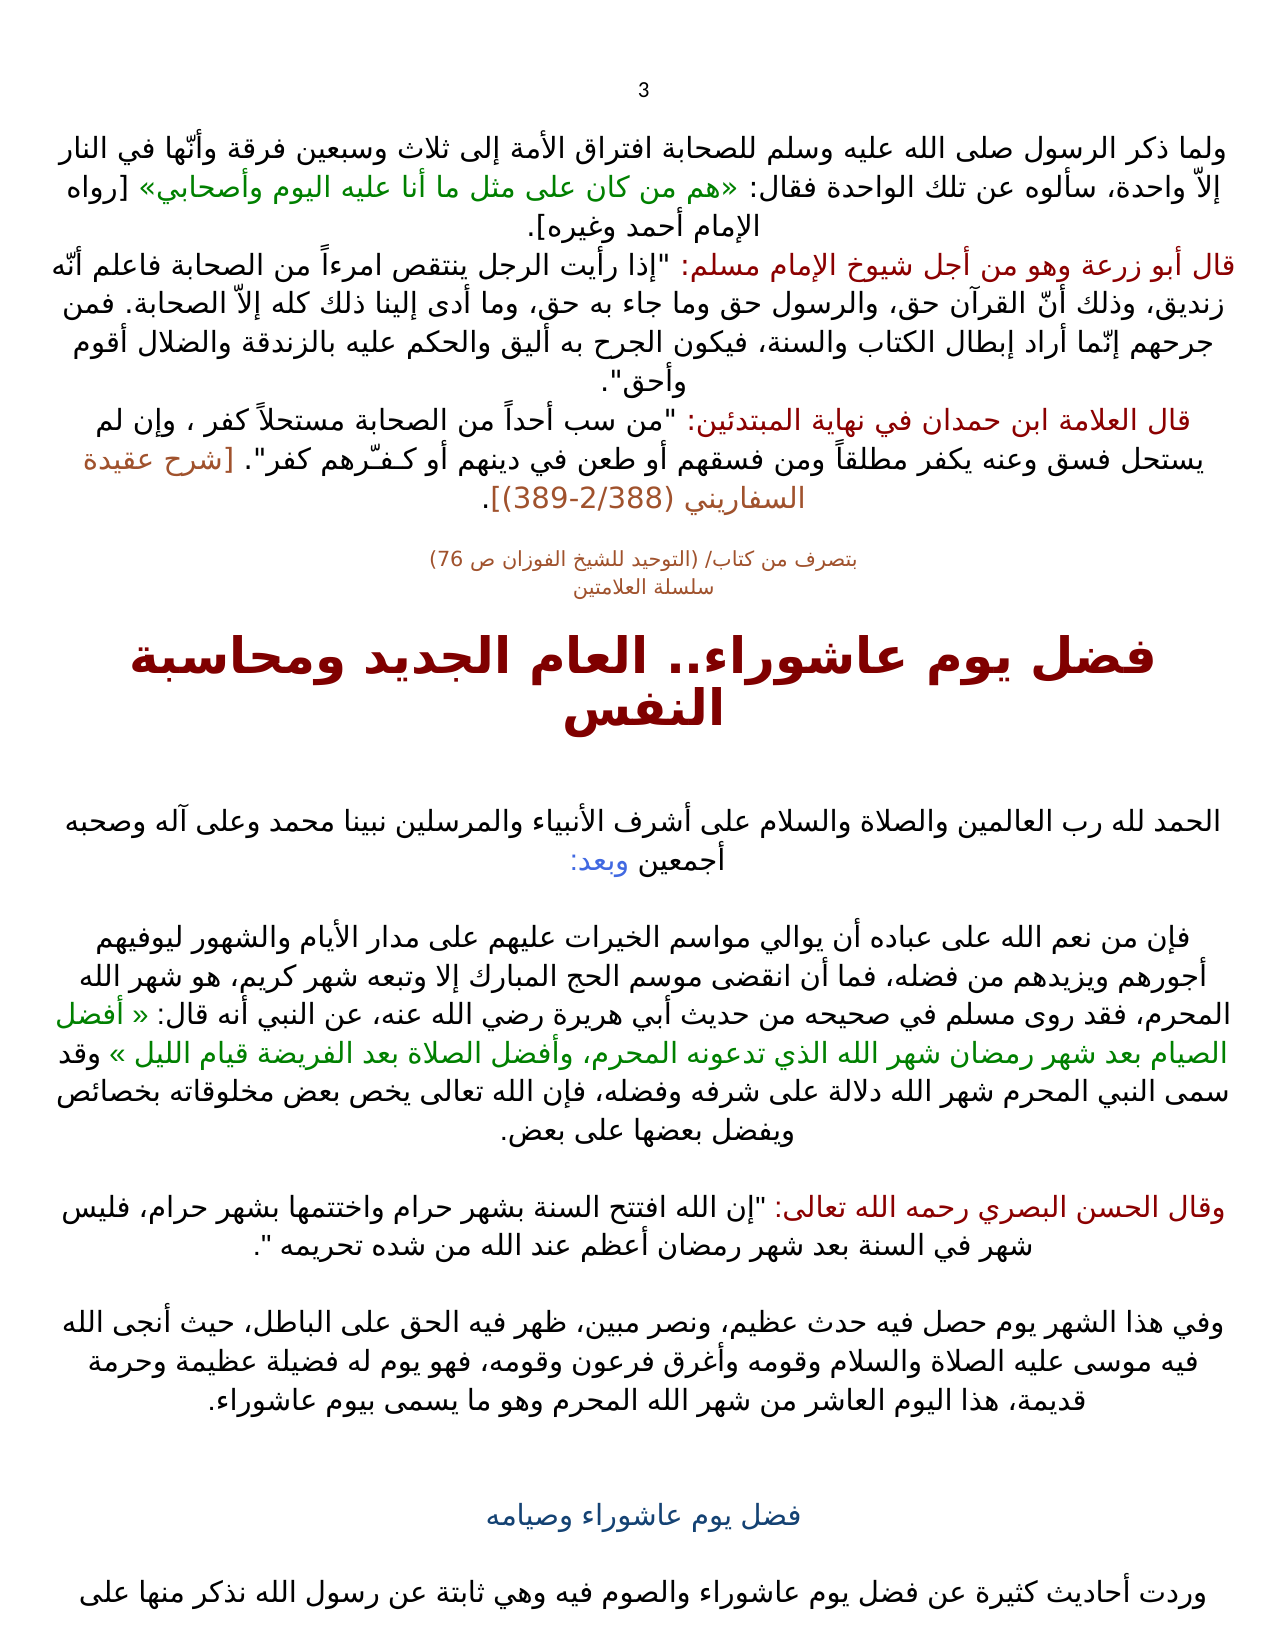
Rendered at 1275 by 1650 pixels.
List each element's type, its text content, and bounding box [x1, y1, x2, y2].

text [49, 766, 1237, 1609]
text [49, 131, 1237, 599]
subtitle فضل يوم عاشوراء.. العام الجديد ومحاسبة النفس [49, 632, 1237, 737]
